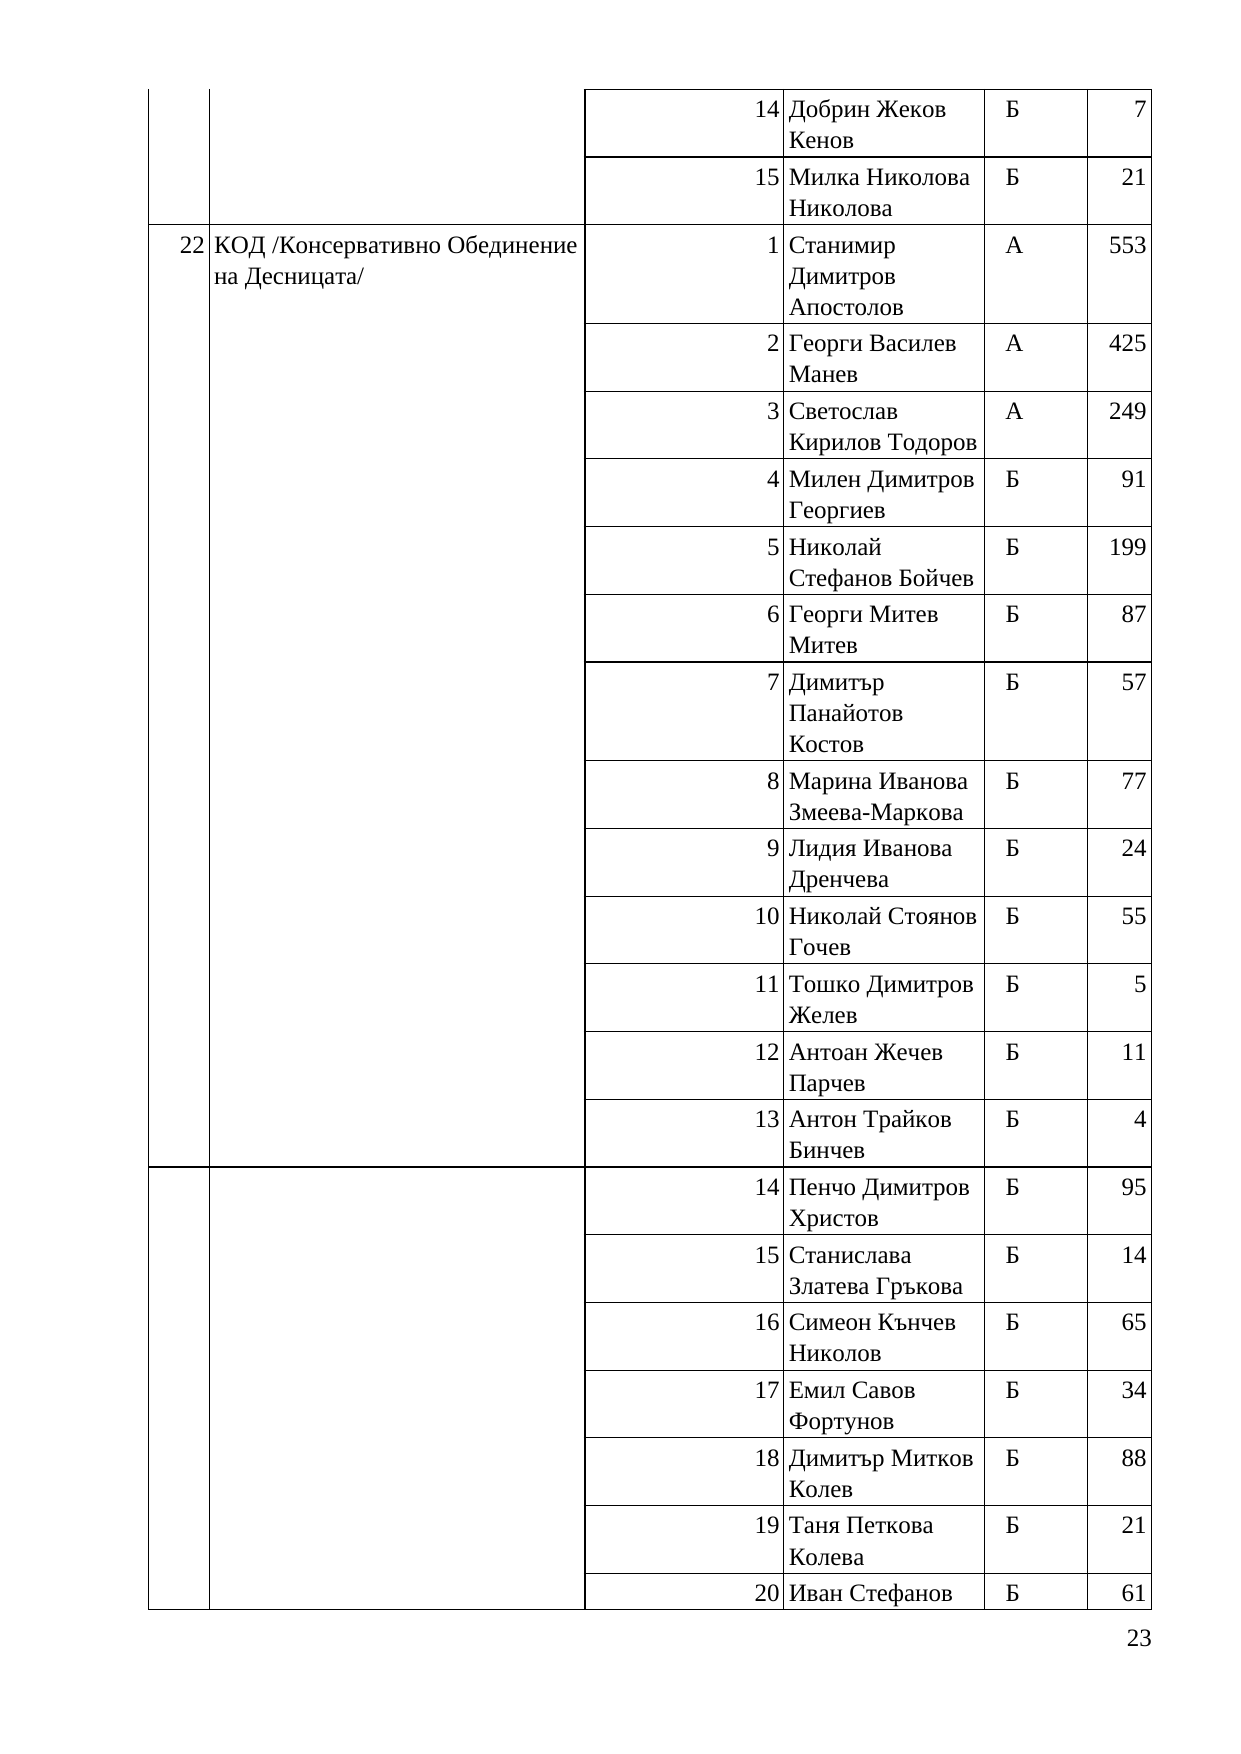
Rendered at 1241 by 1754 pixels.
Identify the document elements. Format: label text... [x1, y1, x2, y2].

table_cell 1 [586, 225, 783, 323]
table_cell 77 [1088, 761, 1151, 828]
table_cell 34 [1088, 1371, 1151, 1437]
table_cell Димитър Панайотов Костов [784, 663, 984, 760]
table_cell 249 [1088, 392, 1151, 458]
table_cell Тошко Димитров Желев [784, 964, 984, 1031]
table_cell 91 [1088, 459, 1151, 526]
table_cell 15 [586, 158, 783, 224]
table_cell Б [985, 1032, 1087, 1099]
table_cell Б [985, 1235, 1087, 1302]
table_cell [210, 1168, 584, 1609]
table_cell Симеон Кънчев Николов [784, 1303, 984, 1369]
table_cell Станислава Златева Гръкова [784, 1235, 984, 1302]
table_cell 553 [1088, 225, 1151, 323]
table_cell КОД /Консервативно Обединение на Десницата/ [210, 225, 584, 1166]
table_cell А [985, 225, 1087, 323]
table_cell 55 [1088, 897, 1151, 963]
table_cell 13 [586, 1100, 783, 1166]
table_cell Димитър Митков Колев [784, 1438, 984, 1505]
table_cell Б [985, 829, 1087, 896]
table_cell 57 [1088, 663, 1151, 760]
table_cell 19 [586, 1506, 783, 1573]
table_cell 17 [586, 1371, 783, 1437]
table_cell 65 [1088, 1303, 1151, 1369]
table_cell Милка Николова Николова [784, 158, 984, 224]
table_cell Б [985, 897, 1087, 963]
table_cell 14 [586, 90, 783, 156]
table_cell [149, 1168, 209, 1609]
table_cell Милен Димитров Георгиев [784, 459, 984, 526]
table_cell 14 [586, 1168, 783, 1234]
table_cell 11 [1088, 1032, 1151, 1099]
table_cell Георги Митев Митев [784, 595, 984, 661]
table_cell Б [985, 1506, 1087, 1573]
table_cell Светослав Кирилов Тодоров [784, 392, 984, 458]
table_cell Б [985, 1574, 1087, 1609]
table_cell 5 [1088, 964, 1151, 1031]
table_cell 4 [586, 459, 783, 526]
table_cell Б [985, 459, 1087, 526]
table_cell 5 [586, 527, 783, 594]
table_cell 3 [586, 392, 783, 458]
table_cell Б [985, 527, 1087, 594]
table_cell 8 [586, 761, 783, 828]
table_cell Добрин Жеков Кенов [784, 90, 984, 156]
table_cell Б [985, 761, 1087, 828]
table_cell 21 [1088, 1506, 1151, 1573]
table_cell 20 [586, 1574, 783, 1609]
table_cell 16 [586, 1303, 783, 1369]
table_cell Б [985, 1303, 1087, 1369]
table_cell Николай Стоянов Гочев [784, 897, 984, 963]
table_cell 9 [586, 829, 783, 896]
table_cell Б [985, 663, 1087, 760]
table_cell 10 [586, 897, 783, 963]
table_cell Марина Иванова Змеева-Маркова [784, 761, 984, 828]
table_cell 7 [586, 663, 783, 760]
table_cell Емил Савов Фортунов [784, 1371, 984, 1437]
table_cell 88 [1088, 1438, 1151, 1505]
table_cell Б [985, 595, 1087, 661]
table_cell Б [985, 90, 1087, 156]
table_cell Георги Василев Манев [784, 324, 984, 391]
table_cell 199 [1088, 527, 1151, 594]
table_cell Николай Стефанов Бойчев [784, 527, 984, 594]
table_cell Таня Петкова Колева [784, 1506, 984, 1573]
table_cell 6 [586, 595, 783, 661]
table_cell Б [985, 1438, 1087, 1505]
table_cell Антон Трайков Бинчев [784, 1100, 984, 1166]
table_cell Станимир Димитров Апостолов [784, 225, 984, 323]
table_cell 14 [1088, 1235, 1151, 1302]
table_cell 2 [586, 324, 783, 391]
table_cell Антоан Жечев Парчев [784, 1032, 984, 1099]
table_cell Б [985, 1371, 1087, 1437]
table_cell Б [985, 964, 1087, 1031]
table_cell Б [985, 1168, 1087, 1234]
table_cell 425 [1088, 324, 1151, 391]
table_cell А [985, 324, 1087, 391]
table_cell Б [985, 1100, 1087, 1166]
table_cell 11 [586, 964, 783, 1031]
table_cell Пенчо Димитров Христов [784, 1168, 984, 1234]
table_cell А [985, 392, 1087, 458]
table_cell 18 [586, 1438, 783, 1505]
table_cell Б [985, 158, 1087, 224]
table_cell 95 [1088, 1168, 1151, 1234]
table_cell 22 [149, 225, 209, 1166]
table_cell 24 [1088, 829, 1151, 896]
table_cell Лидия Иванова Дренчева [784, 829, 984, 896]
table_cell 12 [586, 1032, 783, 1099]
table_cell 4 [1088, 1100, 1151, 1166]
table_cell 7 [1088, 90, 1151, 156]
table_cell 21 [1088, 158, 1151, 224]
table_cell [784, 1574, 984, 1609]
table_cell 61 [1088, 1574, 1151, 1609]
table_cell 15 [586, 1235, 783, 1302]
table_cell 87 [1088, 595, 1151, 661]
